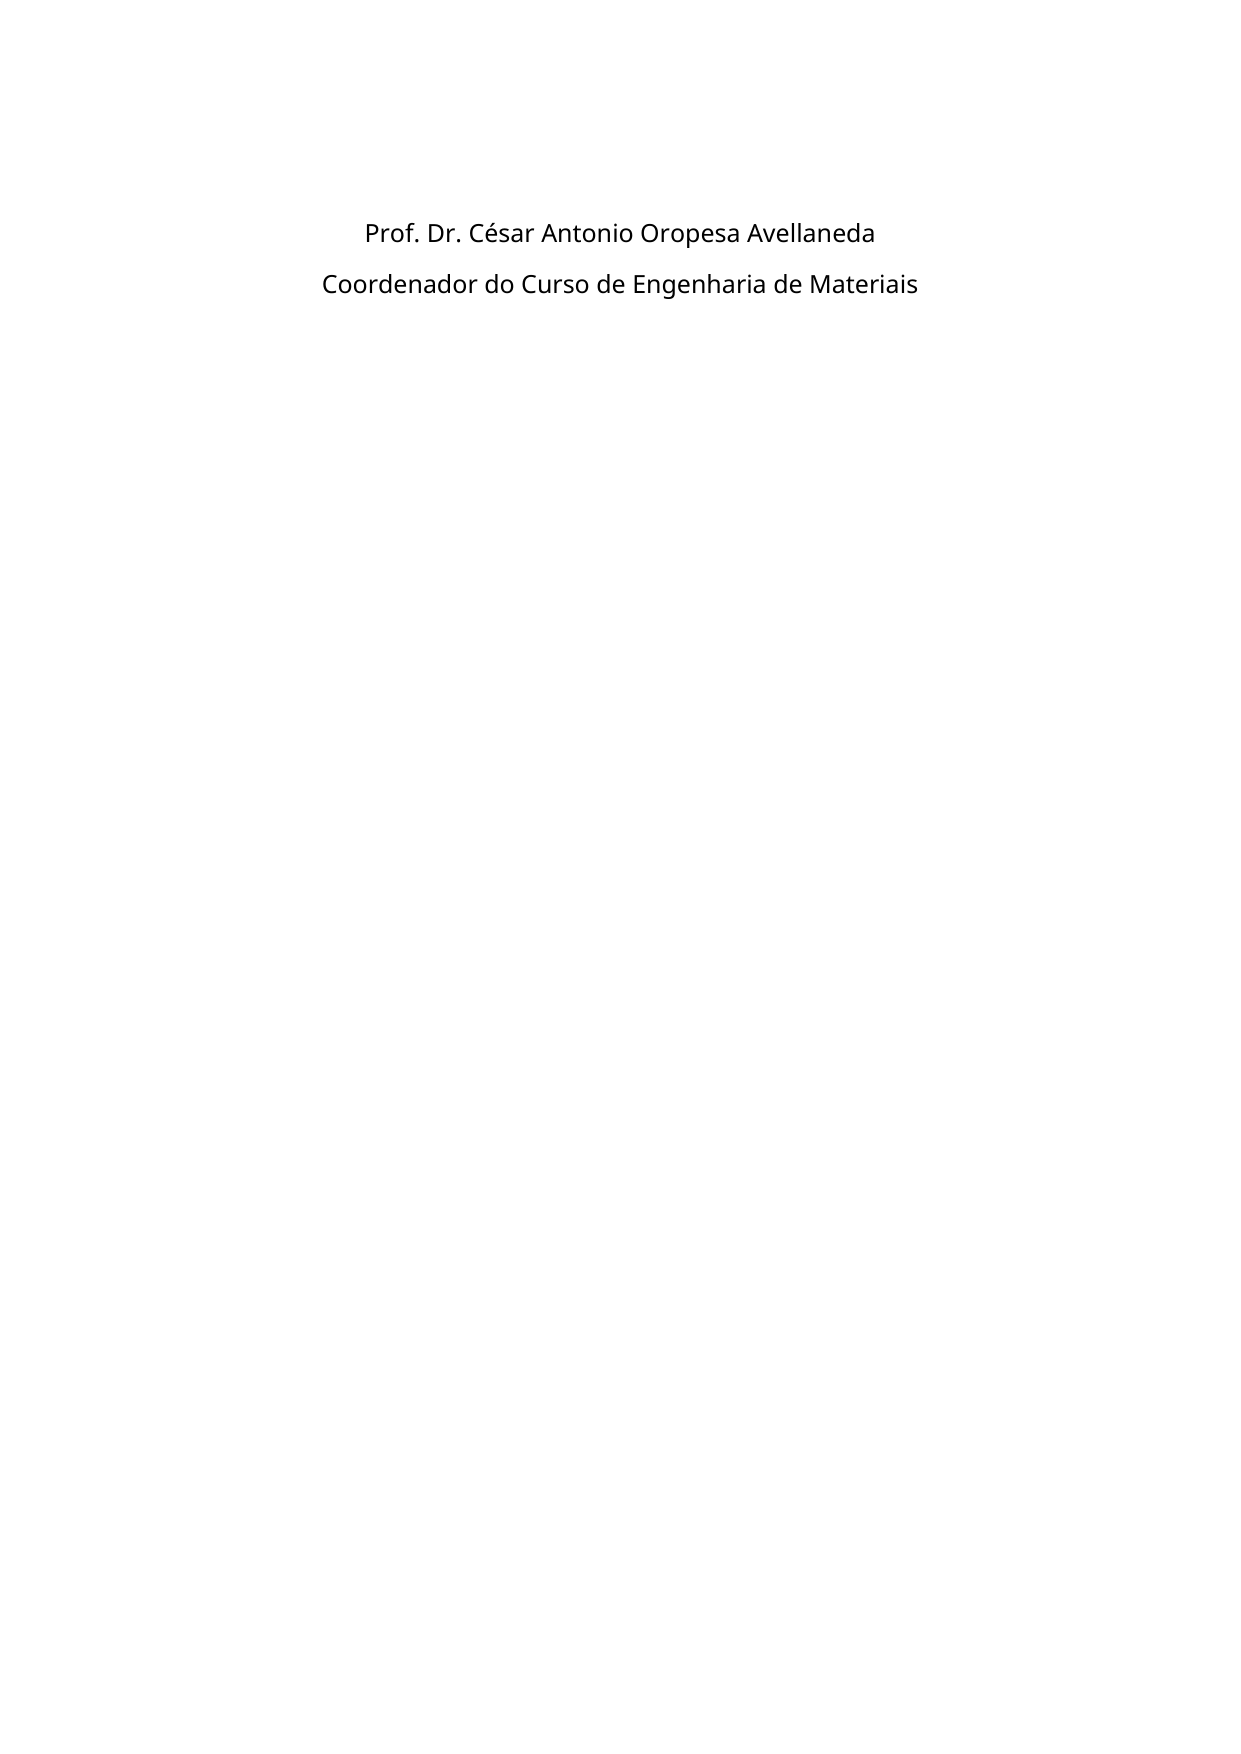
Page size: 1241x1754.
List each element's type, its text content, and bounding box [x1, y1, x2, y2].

text Coordenador do Curso de Engenharia de Materiais [177, 267, 1063, 301]
text Prof. Dr. César Antonio Oropesa Avellaneda [177, 216, 1063, 250]
